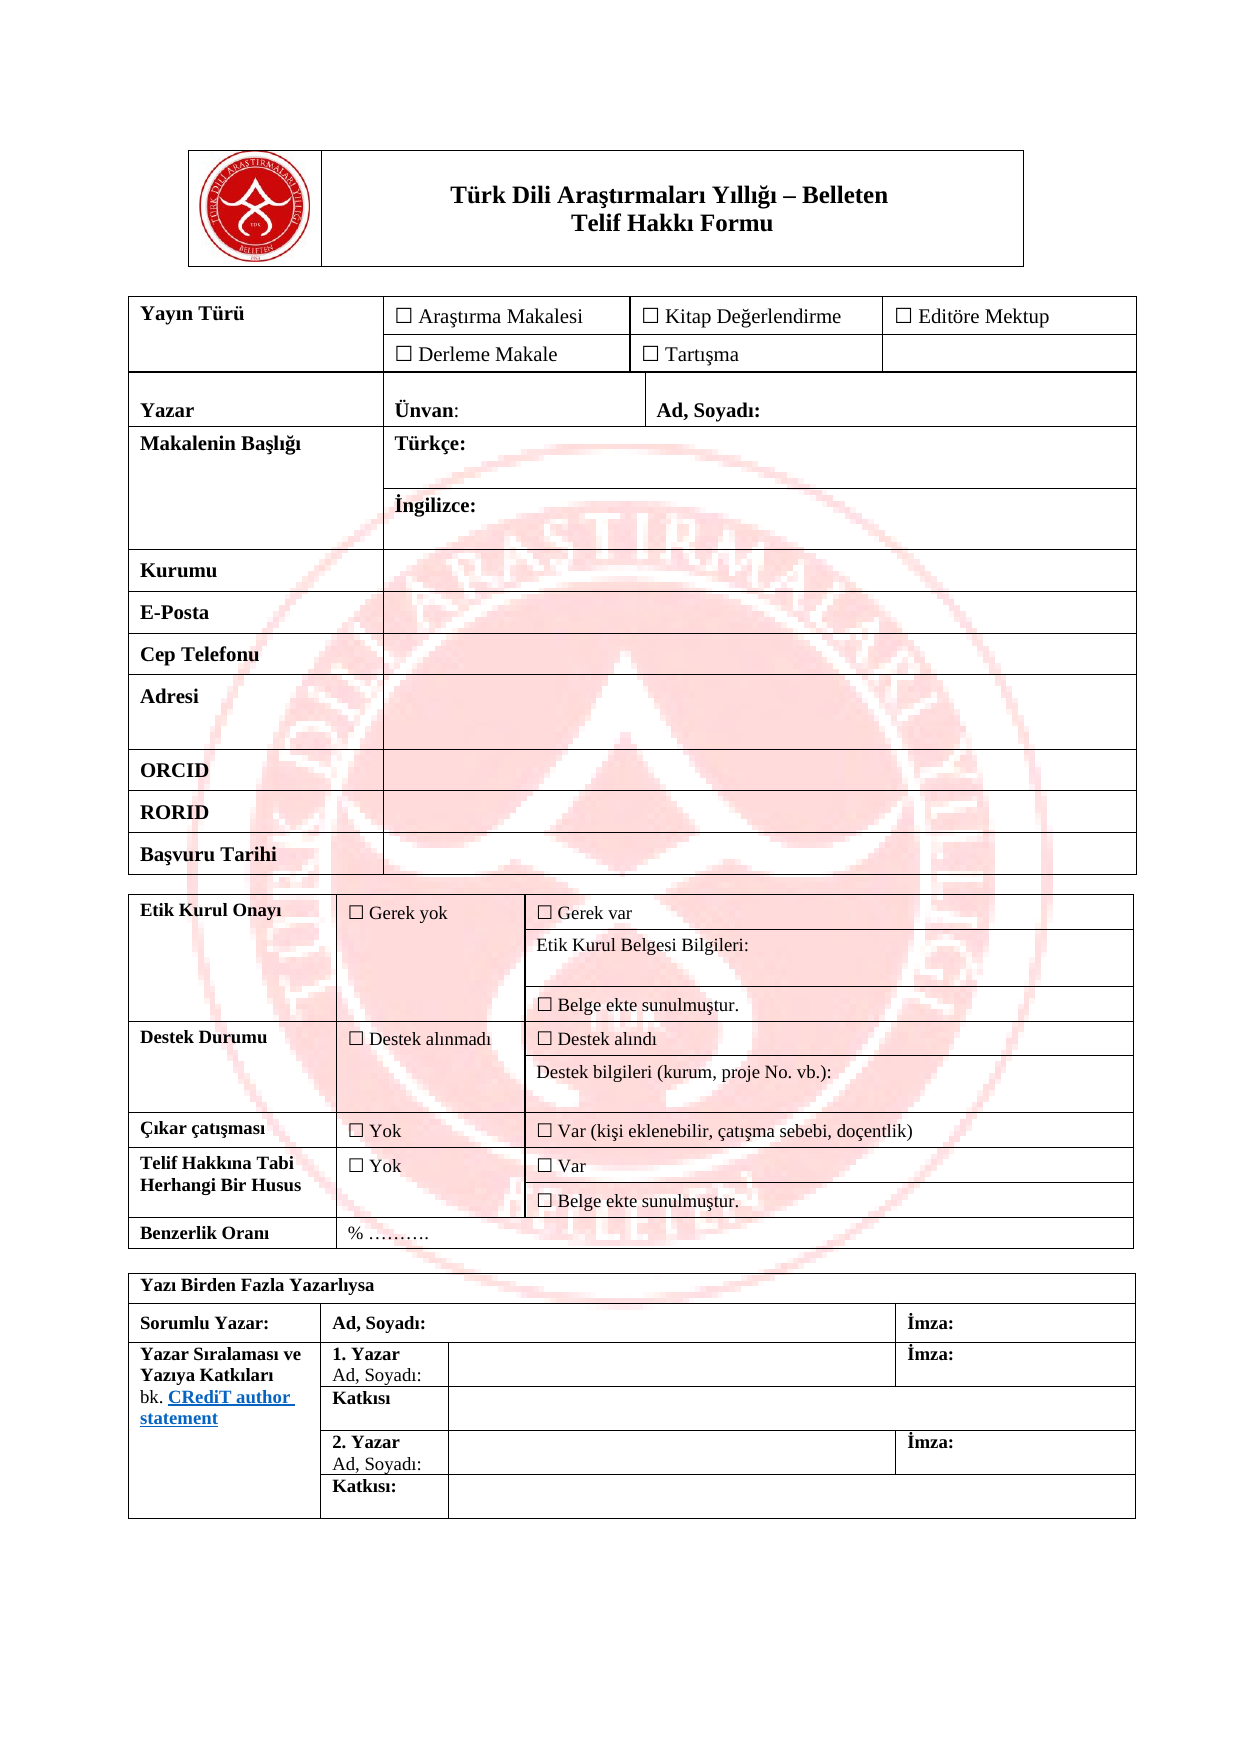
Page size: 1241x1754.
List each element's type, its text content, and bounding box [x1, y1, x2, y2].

table_header ☐ Araştırma Makalesi [384, 297, 629, 334]
table_cell ☐ Yok [337, 1113, 524, 1147]
table_cell [384, 833, 1136, 874]
table_cell İmza: [896, 1431, 1135, 1474]
table_header ☐ Gerek yok [337, 895, 524, 1021]
table_cell İmza: [896, 1343, 1135, 1386]
table_cell ☐ Destek alındı [526, 1022, 1133, 1055]
table_header ☐ Kitap Değerlendirme [631, 297, 882, 334]
table_cell [449, 1475, 1135, 1518]
table_cell Katkısı [321, 1387, 448, 1430]
table_cell Cep Telefonu [129, 634, 383, 674]
table_cell Ünvan: [384, 373, 645, 426]
table_cell [384, 634, 1136, 674]
table_cell [449, 1343, 895, 1386]
table_cell E-Posta [129, 592, 383, 633]
table_cell ☐ Belge ekte sunulmuştur. [526, 1183, 1133, 1217]
table_cell Başvuru Tarihi [129, 833, 383, 874]
table_header Türk Dili Araştırmaları Yıllığı – Belleten Telif Hakkı Formu [322, 151, 1023, 266]
table_cell Ad, Soyadı: [646, 373, 1136, 426]
table_cell [449, 1431, 895, 1474]
table_cell [384, 750, 1136, 790]
table_cell [449, 1387, 1135, 1430]
table_cell % ………. [337, 1218, 1133, 1248]
table_cell ☐ Belge ekte sunulmuştur. [526, 987, 1133, 1021]
table_header ☐ Gerek var [526, 895, 1133, 929]
table_cell Etik Kurul Belgesi Bilgileri: [526, 930, 1133, 986]
table_cell İmza: [896, 1304, 1135, 1342]
table_cell İngilizce: [384, 489, 1136, 549]
table_cell [384, 675, 1136, 748]
table_cell Katkısı: [321, 1475, 448, 1518]
table_cell ☐ Var (kişi eklenebilir, çatışma sebebi, doçentlik) [526, 1113, 1133, 1147]
table_cell Ad, Soyadı: [321, 1304, 895, 1342]
table_cell 2. Yazar Ad, Soyadı: [321, 1431, 448, 1474]
table_cell RORID [129, 791, 383, 832]
table_cell Benzerlik Oranı [129, 1218, 336, 1248]
table_cell ☐ Derleme Makale [384, 335, 629, 371]
table_cell Telif Hakkına Tabi Herhangi Bir Husus [129, 1148, 336, 1217]
table_cell [384, 592, 1136, 633]
table_cell Adresi [129, 675, 383, 748]
table_cell [883, 335, 1136, 371]
table_cell ☐ Var [526, 1148, 1133, 1182]
table_cell Sorumlu Yazar: [129, 1304, 320, 1342]
table_cell Destek Durumu [129, 1022, 336, 1112]
picture [199, 151, 310, 262]
table_cell Destek bilgileri (kurum, proje No. vb.): [526, 1056, 1133, 1112]
table_cell Makalenin Başlığı [129, 427, 383, 549]
table_cell Kurumu [129, 550, 383, 591]
table_cell Yazar [129, 373, 383, 426]
table_cell ☐ Yok [337, 1148, 524, 1217]
table_cell ORCID [129, 750, 383, 790]
table_cell ☐ Tartışma [631, 335, 882, 371]
table_header ☐ Editöre Mektup [883, 297, 1136, 334]
table_cell [384, 791, 1136, 832]
table_header [189, 151, 321, 266]
table_cell Türkçe: [384, 427, 1136, 487]
table_cell Yazar Sıralaması ve Yazıya Katkıları bk. CRediT author statement [129, 1343, 320, 1518]
table_cell [384, 550, 1136, 591]
table_header Yayın Türü [129, 297, 383, 371]
table_cell ☐ Destek alınmadı [337, 1022, 524, 1112]
table_header Yazı Birden Fazla Yazarlıysa [129, 1274, 1135, 1303]
table_cell 1. Yazar Ad, Soyadı: [321, 1343, 448, 1386]
table_cell Çıkar çatışması [129, 1113, 336, 1147]
table_header Etik Kurul Onayı [129, 895, 336, 1021]
